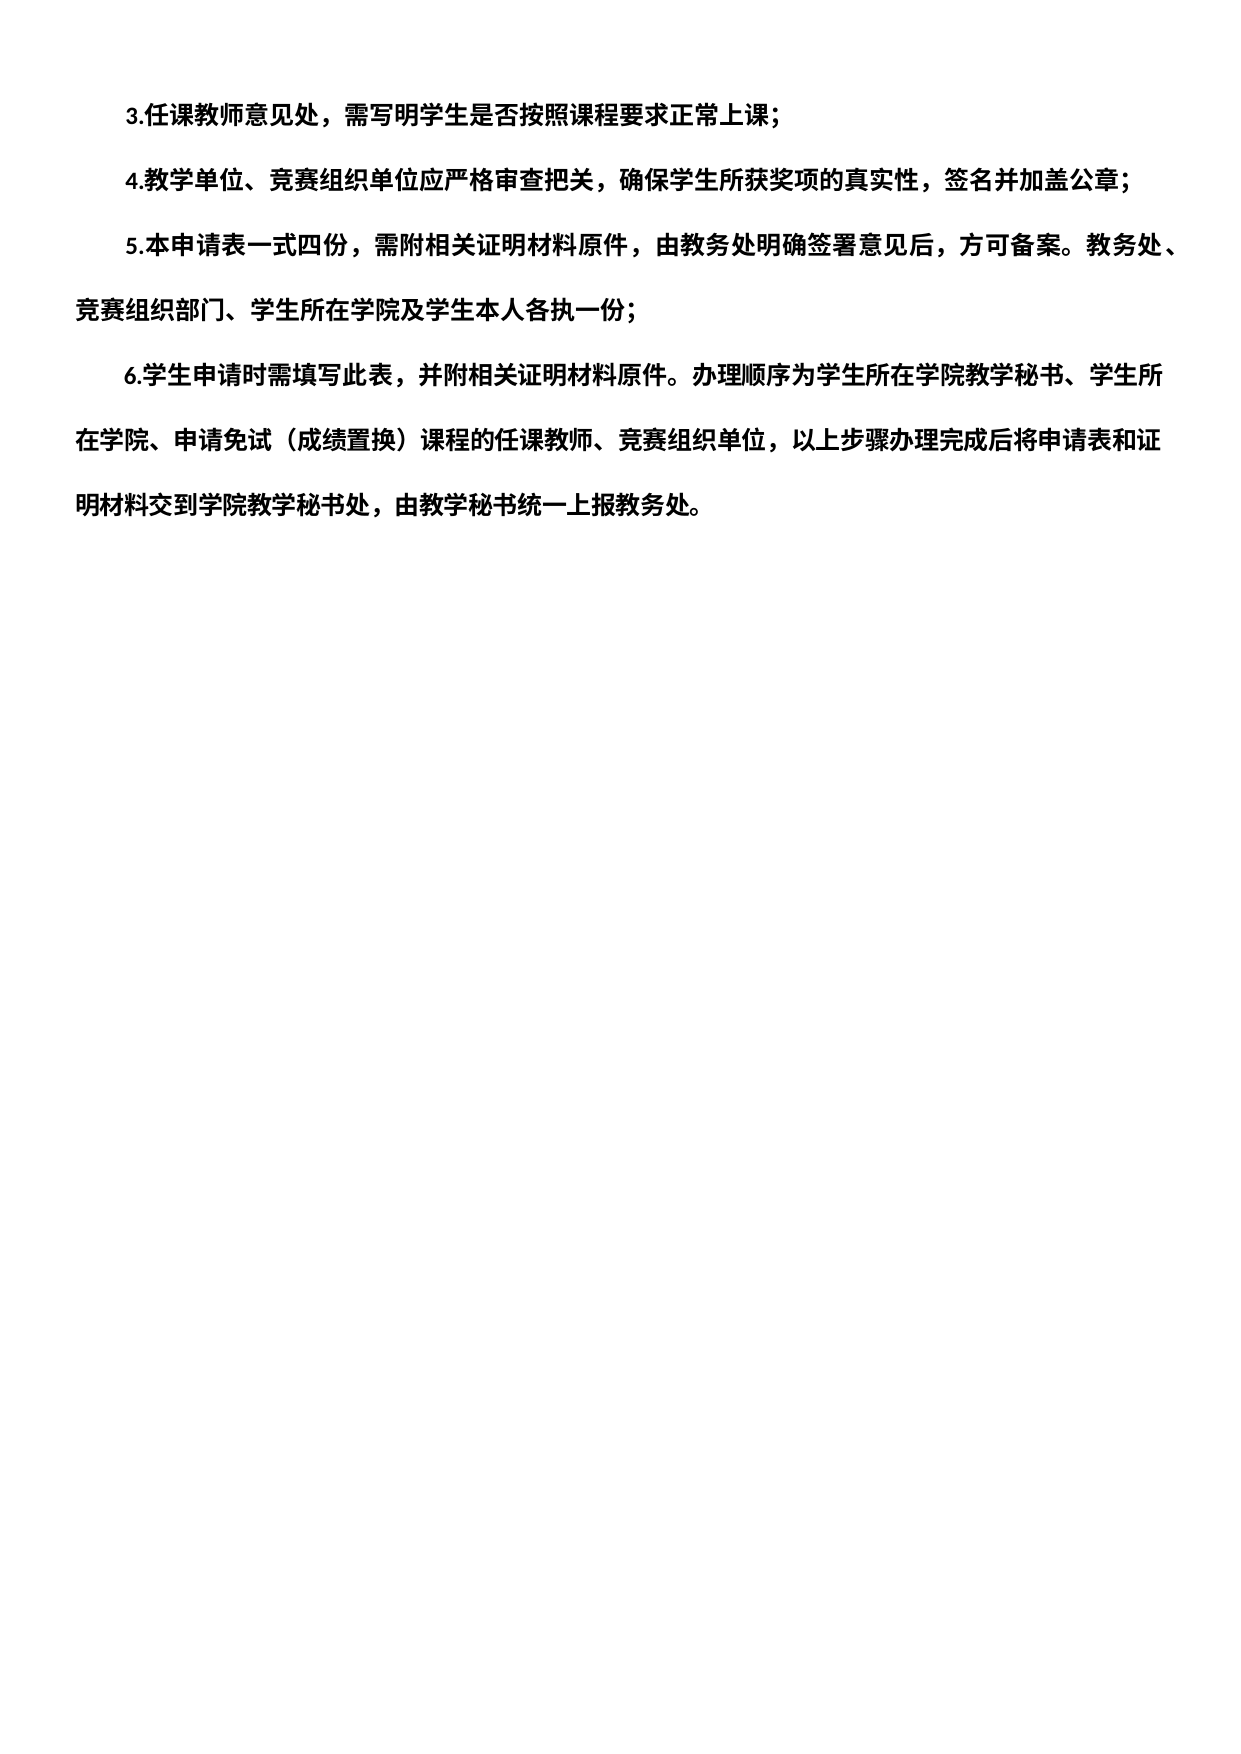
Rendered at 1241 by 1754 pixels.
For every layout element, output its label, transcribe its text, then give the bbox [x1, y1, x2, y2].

list 4.教学单位、竞赛组织单位应严格审查把关，确保学生所获奖项的真实性，签名并加盖公章； [75, 146, 1165, 211]
list 6.学生申请时需填写此表，并附相关证明材料原件。办理顺序为学生所在学院教学秘书、学生所在学院、申请免试（成绩置换）课程的任课教师、竞赛组织单位，以上步骤办理完成后将申请表和证明材料交到学院教学秘书处，由教学秘书统一上报教务处。 [75, 341, 1165, 536]
list 5.本申请表一式四份，需附相关证明材料原件，由教务处明确签署意见后，方可备案。教务处、竞赛组织部门、学生所在学院及学生本人各执一份； [75, 211, 1165, 341]
list 3.任课教师意见处，需写明学生是否按照课程要求正常上课； [75, 81, 1165, 146]
